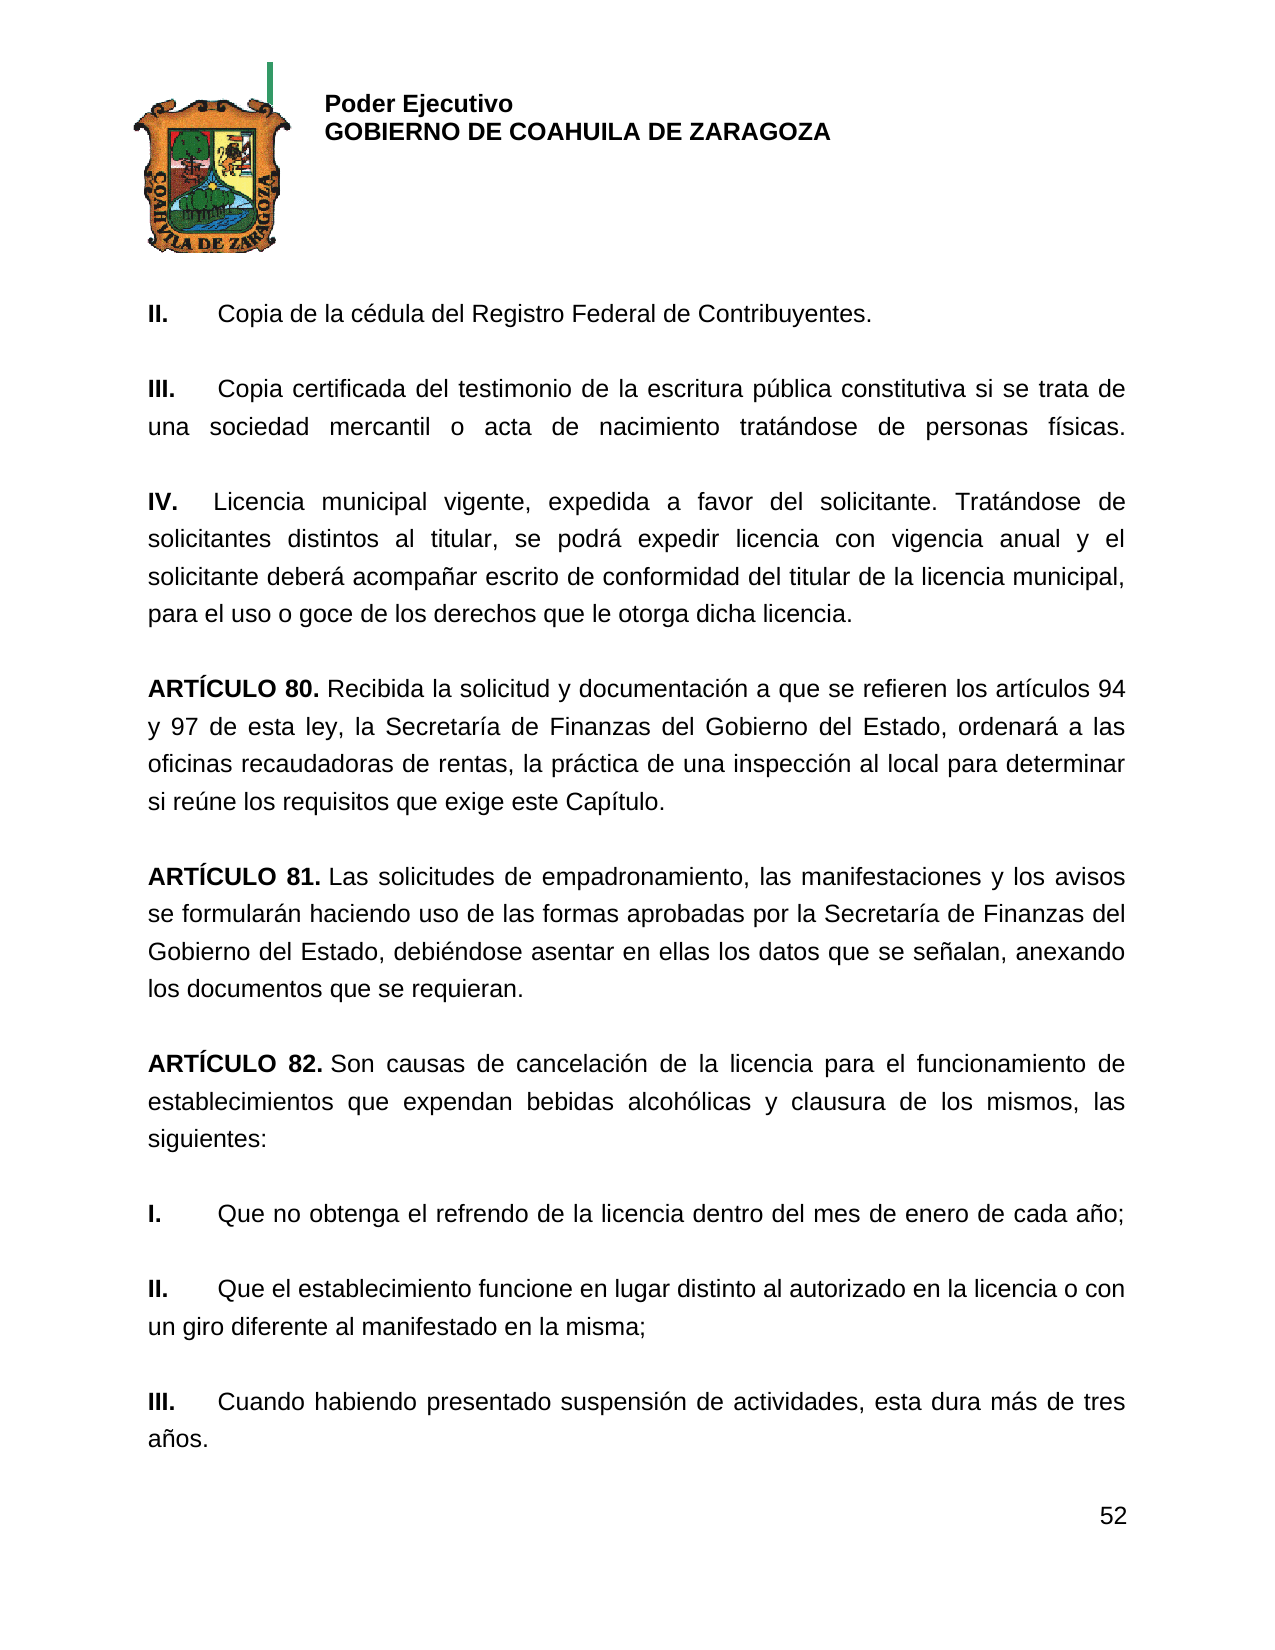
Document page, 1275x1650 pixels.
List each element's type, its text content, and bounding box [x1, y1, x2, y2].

text ARTÍCULO 81. Las solicitudes de empadronamiento, las manifestaciones y los avisos se formularán haciendo uso de las formas aprobadas por la Secretaría de Finanzas del Gobierno del Estado, debiéndose asentar en ellas los datos que se señalan, anexando los documentos que se requieran. [148, 853, 1127, 1003]
text III. Copia certificada del testimonio de la escritura pública constitutiva si se trata de una sociedad mercantil o acta de nacimiento tratándose de personas físicas. [148, 366, 1127, 478]
text I. Que no obtenga el refrendo de la licencia dentro del mes de enero de cada año; II. Que el establecimiento funcione en lugar distinto al autorizado en la licencia o con un giro diferente al manifestado en la misma; [148, 1191, 1127, 1341]
text ARTÍCULO 80. Recibida la solicitud y documentación a que se refieren los artículos 94 y 97 de esta ley, la Secretaría de Finanzas del Gobierno del Estado, ordenará a las oficinas recaudadoras de rentas, la práctica de una inspección al local para determinar si reúne los requisitos que exige este Capítulo. [148, 628, 1127, 816]
picture [128, 88, 298, 268]
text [148, 1341, 1127, 1491]
text II. Copia de la cédula del Registro Federal de Contribuyentes. [148, 253, 1127, 328]
text IV. Licencia municipal vigente, expedida a favor del solicitante. Tratándose de solicitantes distintos al titular, se podrá expedir licencia con vigencia anual y el solicitante deberá acompañar escrito de conformidad del titular de la licencia municipal, para el uso o goce de los derechos que le otorga dicha licencia. [148, 478, 1127, 628]
text ARTÍCULO 82. Son causas de cancelación de la licencia para el funcionamiento de establecimientos que expendan bebidas alcohólicas y clausura de los mismos, las siguientes: [148, 1041, 1127, 1191]
